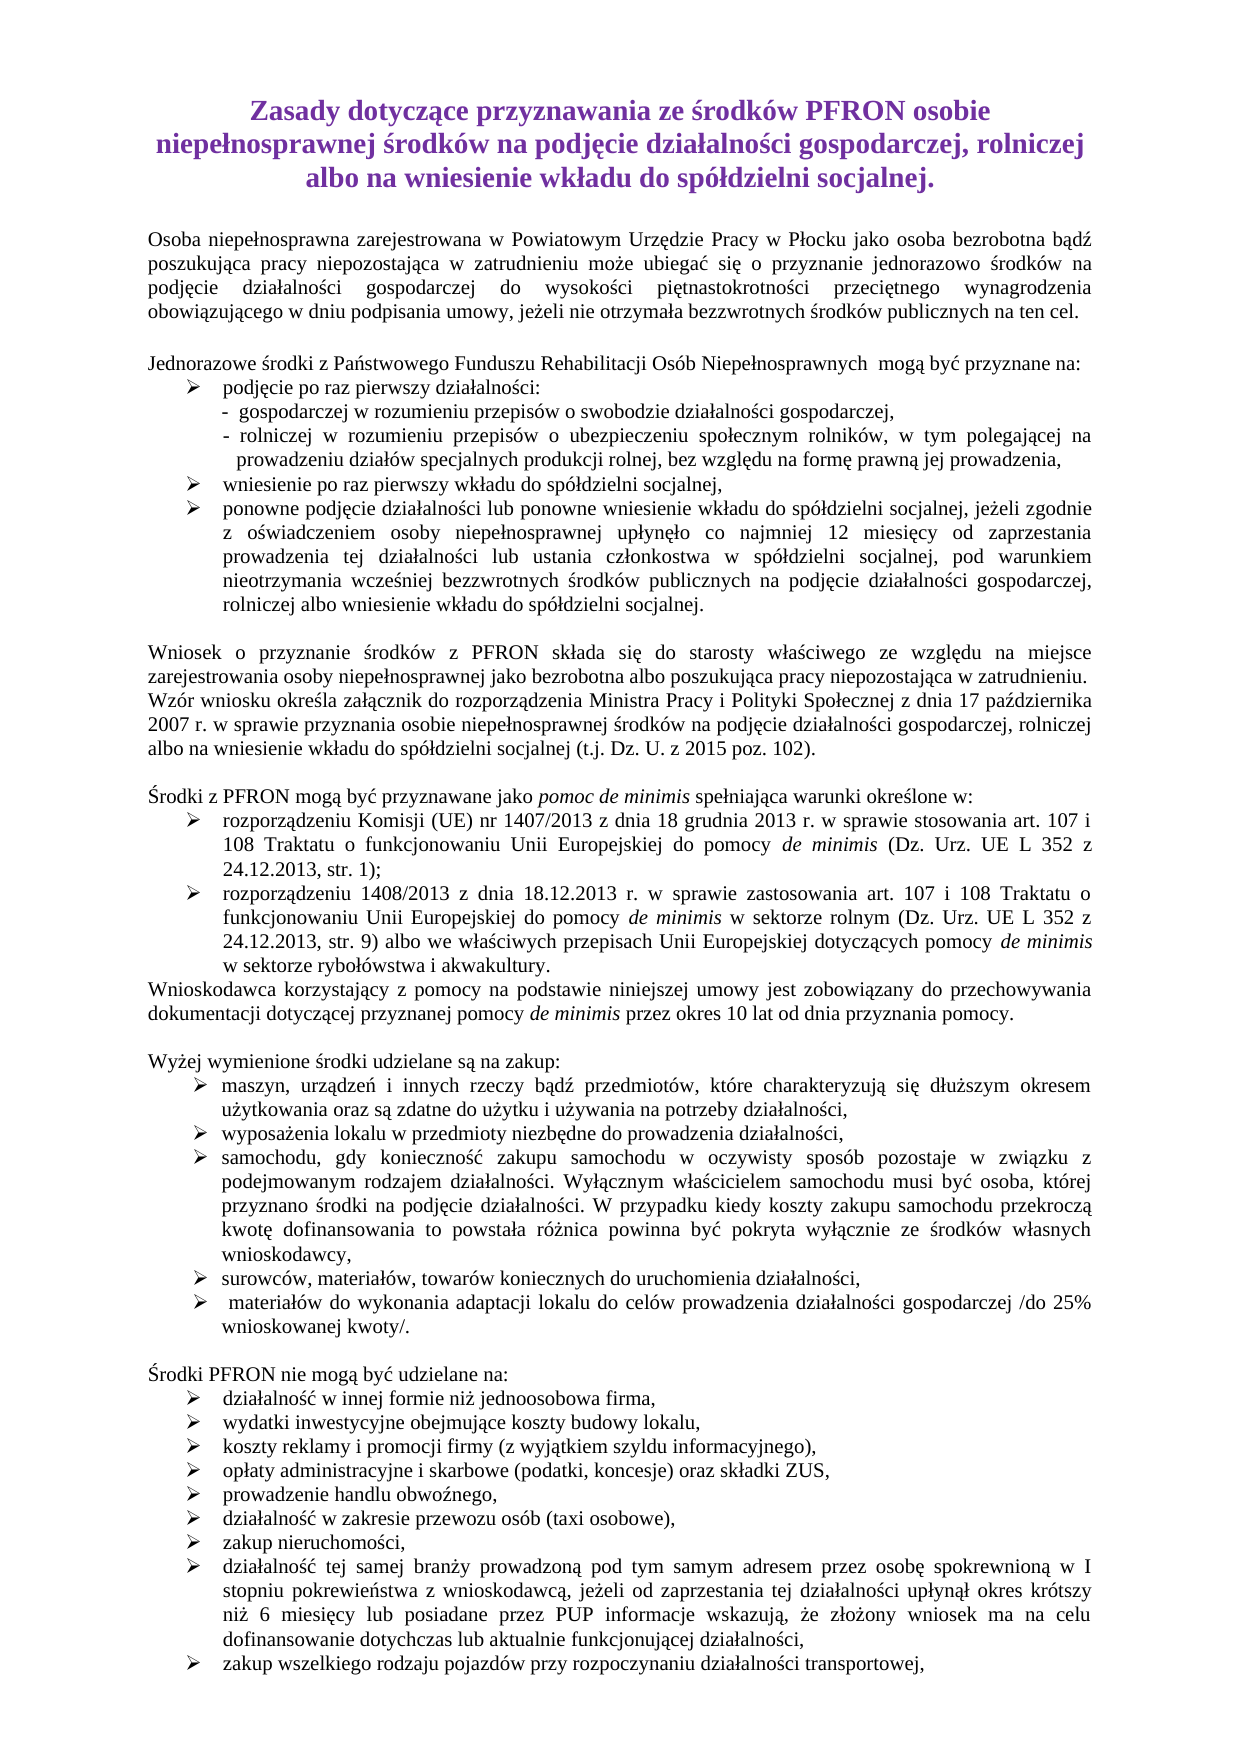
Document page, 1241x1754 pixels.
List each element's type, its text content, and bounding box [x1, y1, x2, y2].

list materiałów do wykonania adaptacji lokalu do celów prowadzenia działalności gospodarczej /do 25% wnioskowanej kwoty/. [192, 1289, 1093, 1338]
list działalność w innej formie niż jednoosobowa firma, [185, 1386, 1093, 1410]
text Wniosek o przyznanie środków z PFRON składa się do starosty właściwego ze względu na miejsce zarejestrowania osoby niepełnosprawnej jako bezrobotna albo poszukująca pracy niepozostająca w zatrudnieniu. [148, 640, 1093, 688]
list rozporządzeniu 1408/2013 z dnia 18.12.2013 r. w sprawie zastosowania art. 107 i 108 Traktatu o funkcjonowaniu Unii Europejskiej do pomocy de minimis w sektorze rolnym (Dz. Urz. UE L 352 z 24.12.2013, str. 9) albo we właściwych przepisach Unii Europejskiej dotyczących pomocy de minimis w sektorze rybołówstwa i akwakultury. [185, 881, 1093, 977]
list surowców, materiałów, towarów koniecznych do uruchomienia działalności, [192, 1266, 1093, 1289]
text Środki z PFRON mogą być przyznawane jako pomoc de minimis spełniająca warunki określone w: [148, 784, 1093, 808]
text Wzór wniosku określa załącznik do rozporządzenia Ministra Pracy i Polityki Społecznej z dnia 17 października 2007 r. w sprawie przyznania osobie niepełnosprawnej środków na podjęcie działalności gospodarczej, rolniczej albo na wniesienie wkładu do spółdzielni socjalnej (t.j. Dz. U. z 2015 poz. 102). [148, 688, 1093, 760]
text Jednorazowe środki z Państwowego Funduszu Rehabilitacji Osób Niepełnosprawnych mogą być przyznane na: [148, 351, 1093, 375]
list maszyn, urządzeń i innych rzeczy bądź przedmiotów, które charakteryzują się dłuższym okresem użytkowania oraz są zdatne do użytku i używania na potrzeby działalności, [192, 1073, 1093, 1121]
list ponowne podjęcie działalności lub ponowne wniesienie wkładu do spółdzielni socjalnej, jeżeli zgodnie z oświadczeniem osoby niepełnosprawnej upłynęło co najmniej 12 miesięcy od zaprzestania prowadzenia tej działalności lub ustania członkostwa w spółdzielni socjalnej, pod warunkiem nieotrzymania wcześniej bezzwrotnych środków publicznych na podjęcie działalności gospodarczej, rolniczej albo wniesienie wkładu do spółdzielni socjalnej. [185, 496, 1093, 616]
text Środki PFRON nie mogą być udzielane na: [148, 1362, 1093, 1386]
list rozporządzeniu Komisji (UE) nr 1407/2013 z dnia 18 grudnia 2013 r. w sprawie stosowania art. 107 i 108 Traktatu o funkcjonowaniu Unii Europejskiej do pomocy de minimis (Dz. Urz. UE L 352 z 24.12.2013, str. 1); [185, 808, 1093, 881]
text Wyżej wymienione środki udzielane są na zakup: [148, 1049, 1093, 1073]
list prowadzenie handlu obwoźnego, [185, 1482, 1093, 1506]
list działalność tej samej branży prowadzoną pod tym samym adresem przez osobę spokrewnioną w I stopniu pokrewieństwa z wnioskodawcą, jeżeli od zaprzestania tej działalności upłynął okres krótszy niż 6 miesięcy lub posiadane przez PUP informacje wskazują, że złożony wniosek ma na celu dofinansowanie dotychczas lub aktualnie funkcjonującej działalności, [185, 1554, 1093, 1651]
text Zasady dotyczące przyznawania ze środków PFRON osobie niepełnosprawnej środków na podjęcie działalności gospodarczej, rolniczej albo na wniesienie wkładu do spółdzielni socjalnej. [148, 93, 1093, 193]
list wydatki inwestycyjne obejmujące koszty budowy lokalu, [185, 1410, 1093, 1434]
list samochodu, gdy konieczność zakupu samochodu w oczywisty sposób pozostaje w związku z podejmowanym rodzajem działalności. Wyłącznym właścicielem samochodu musi być osoba, której przyznano środki na podjęcie działalności. W przypadku kiedy koszty zakupu samochodu przekroczą kwotę dofinansowania to powstała różnica powinna być pokryta wyłącznie ze środków własnych wnioskodawcy, [192, 1145, 1093, 1266]
list wyposażenia lokalu w przedmioty niezbędne do prowadzenia działalności, [192, 1121, 1093, 1145]
text - gospodarczej w rozumieniu przepisów o swobodzie działalności gospodarczej, [148, 399, 1093, 423]
list wniesienie po raz pierwszy wkładu do spółdzielni socjalnej, [185, 471, 1093, 496]
list zakup nieruchomości, [185, 1530, 1093, 1554]
list podjęcie po raz pierwszy działalności: [185, 375, 1093, 399]
list działalność w zakresie przewozu osób (taxi osobowe), [185, 1506, 1093, 1530]
list koszty reklamy i promocji firmy (z wyjątkiem szyldu informacyjnego), [185, 1434, 1093, 1458]
list zakup wszelkiego rodzaju pojazdów przy rozpoczynaniu działalności transportowej, [185, 1651, 1093, 1674]
list opłaty administracyjne i skarbowe (podatki, koncesje) oraz składki ZUS, [185, 1458, 1093, 1482]
text Osoba niepełnosprawna zarejestrowana w Powiatowym Urzędzie Pracy w Płocku jako osoba bezrobotna bądź poszukująca pracy niepozostająca w zatrudnieniu może ubiegać się o przyznanie jednorazowo środków na podjęcie działalności gospodarczej do wysokości piętnastokrotności przeciętnego wynagrodzenia obowiązującego w dniu podpisania umowy, jeżeli nie otrzymała bezzwrotnych środków publicznych na ten cel. [148, 227, 1093, 323]
text - rolniczej w rozumieniu przepisów o ubezpieczeniu społecznym rolników, w tym polegającej na prowadzeniu działów specjalnych produkcji rolnej, bez względu na formę prawną jej prowadzenia, [223, 423, 1093, 471]
text Wnioskodawca korzystający z pomocy na podstawie niniejszej umowy jest zobowiązany do przechowywania dokumentacji dotyczącej przyznanej pomocy de minimis przez okres 10 lat od dnia przyznania pomocy. [148, 977, 1093, 1025]
